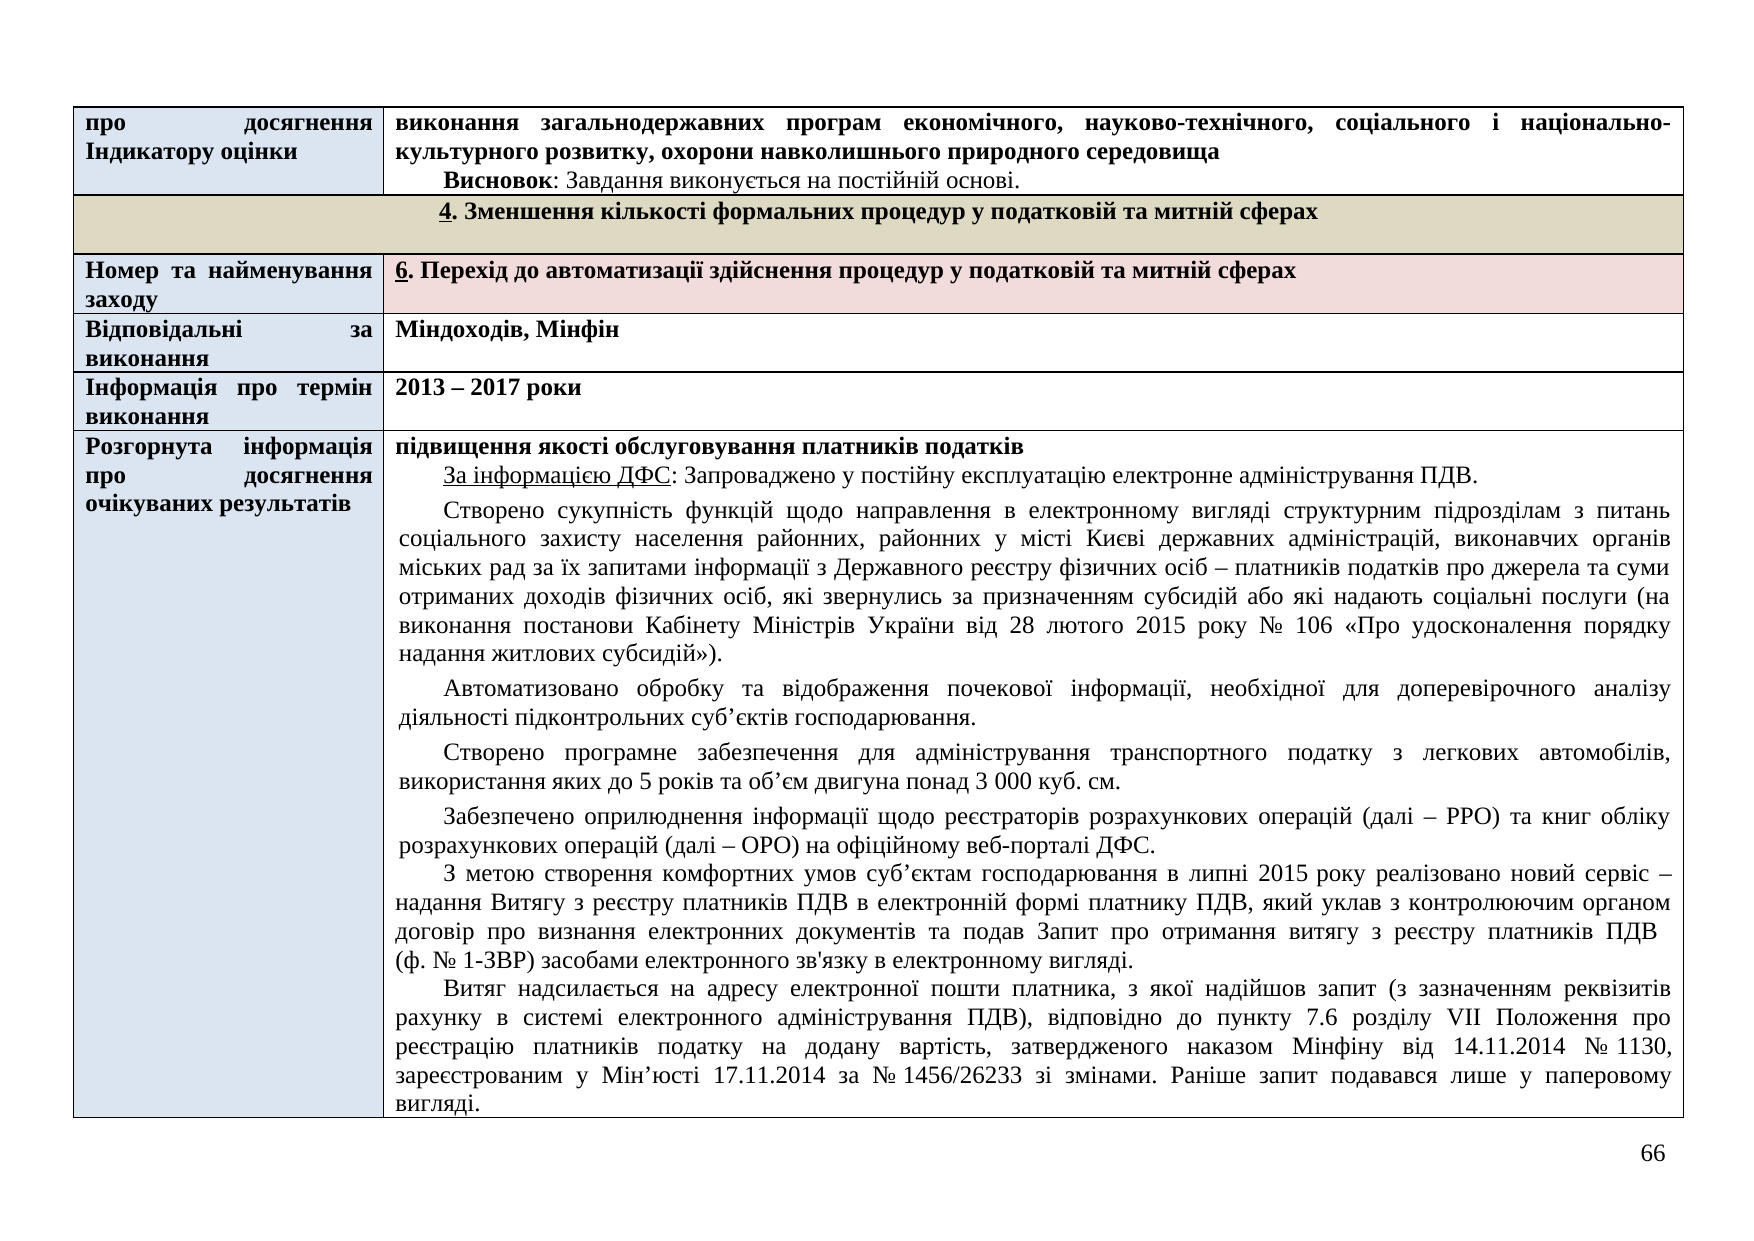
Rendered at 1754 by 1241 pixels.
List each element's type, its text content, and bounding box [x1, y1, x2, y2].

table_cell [74, 108, 383, 194]
table_cell Інформація про термін виконання [74, 373, 383, 430]
table_cell 2013 – 2017 роки [384, 373, 1683, 430]
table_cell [384, 108, 1683, 194]
table_cell Міндоходів, Мінфін [384, 314, 1683, 371]
table_header Номер та найменування заходу [74, 255, 383, 313]
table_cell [384, 431, 1683, 1117]
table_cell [74, 431, 383, 1117]
table_header 6. Перехід до автоматизації здійснення процедур у податковій та митній сферах [384, 255, 1683, 313]
table_cell Відповідальні за виконання [74, 314, 383, 371]
table_header 4. Зменшення кількості формальних процедур у податковій та митній сферах [74, 196, 1683, 253]
